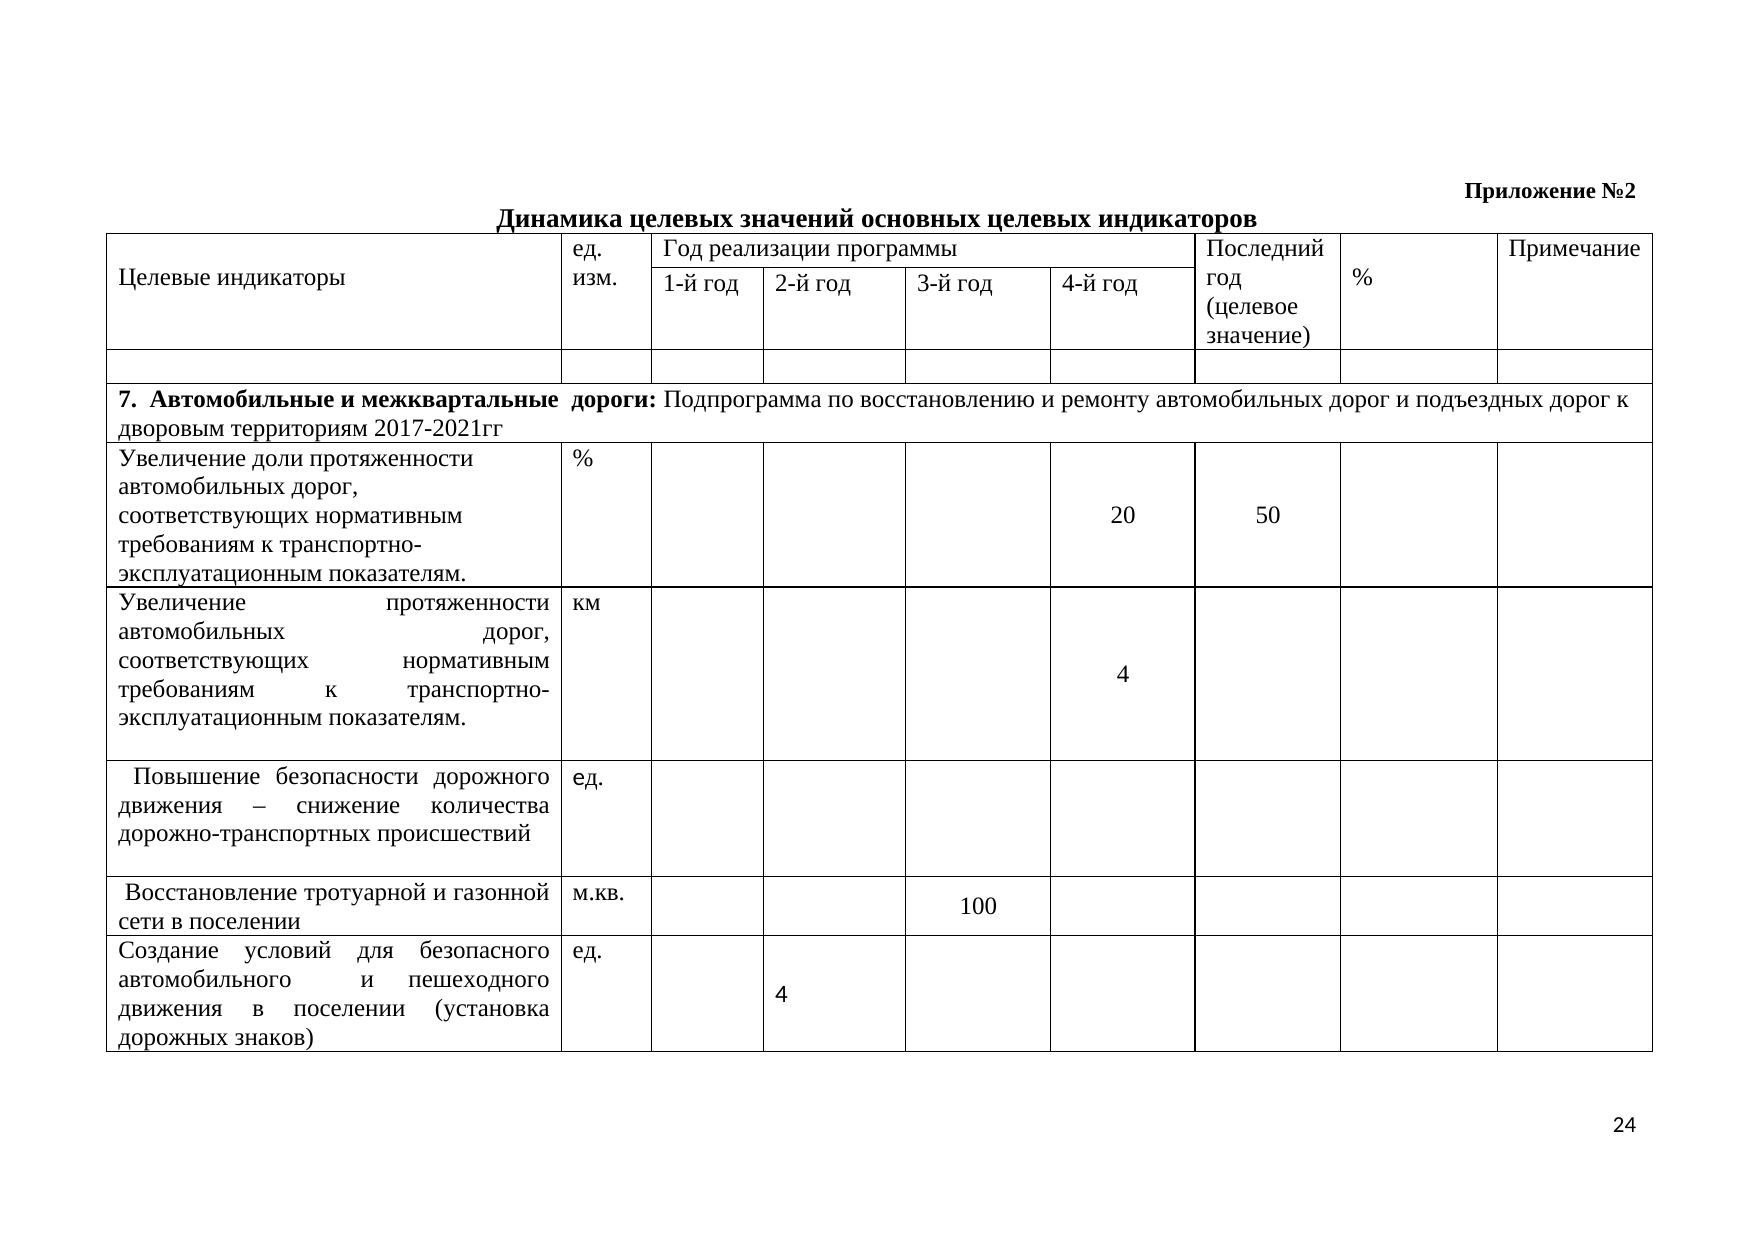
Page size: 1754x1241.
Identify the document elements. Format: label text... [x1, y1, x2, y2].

table_cell [1498, 877, 1652, 934]
table_cell [1196, 936, 1340, 1051]
table_cell ед. [562, 761, 651, 876]
table_cell [652, 443, 763, 586]
table_cell [1498, 350, 1652, 383]
table_cell [1498, 588, 1652, 760]
table_cell [652, 588, 763, 760]
table_cell [652, 877, 763, 934]
table_cell [107, 350, 561, 383]
table_cell 3-й год [906, 268, 1050, 348]
table_cell 20 [1051, 443, 1194, 586]
table_cell [1341, 443, 1497, 586]
table_cell Повышение безопасности дорожного движения – снижение количества дорожно-транспортных происшествий [107, 761, 561, 876]
table_cell [1051, 936, 1194, 1051]
table_cell Восстановление тротуарной и газонной сети в поселении [107, 877, 561, 934]
table_header Примечание [1498, 234, 1652, 348]
table_header ед. изм. [562, 234, 651, 348]
table_cell [1341, 588, 1497, 760]
table_cell [906, 350, 1050, 383]
table_cell [764, 443, 905, 586]
table_cell [764, 588, 905, 760]
table_cell 50 [1196, 443, 1340, 586]
table_cell [906, 936, 1050, 1051]
table_cell % [562, 443, 651, 586]
table_cell [652, 936, 763, 1051]
table_cell [1498, 761, 1652, 876]
table_header Последний год (целевое значение) [1196, 234, 1340, 348]
table_cell 7. Автомобильные и межквартальные дороги: Подпрограмма по восстановлению и ремонту автомобильных дорог и подъездных дорог к дворовым территориям 2017-2021гг [107, 384, 1652, 442]
table_cell [764, 877, 905, 934]
table_cell [562, 350, 651, 383]
table_cell 4 [1051, 588, 1194, 760]
table_cell 1-й год [652, 268, 763, 348]
table_cell Увеличение доли протяженности автомобильных дорог, соответствующих нормативным требованиям к транспортно-эксплуатационным показателям. [107, 443, 561, 586]
table_cell [652, 761, 763, 876]
table_cell [1341, 761, 1497, 876]
table_cell [1196, 761, 1340, 876]
table_cell м.кв. [562, 877, 651, 934]
table_cell [764, 350, 905, 383]
text Динамика целевых значений основных целевых индикаторов [118, 207, 1636, 232]
table_cell [1196, 588, 1340, 760]
table_cell [652, 350, 763, 383]
table_cell 4-й год [1051, 268, 1194, 348]
table_cell [1051, 761, 1194, 876]
table_cell [1051, 877, 1194, 934]
table_cell [906, 761, 1050, 876]
table_cell [1341, 350, 1497, 383]
table_header Целевые индикаторы [107, 234, 561, 348]
table_cell ед. [562, 936, 651, 1051]
table_cell [1196, 877, 1340, 934]
table_cell [1341, 936, 1497, 1051]
table_cell [1341, 877, 1497, 934]
table_cell км [562, 588, 651, 760]
table_header % [1341, 234, 1497, 348]
table_cell 2-й год [764, 268, 905, 348]
table_cell [764, 761, 905, 876]
table_cell [1196, 350, 1340, 383]
table_cell 100 [906, 877, 1050, 934]
table_cell Увеличение протяженности автомобильных дорог, соответствующих нормативным требованиям к транспортно-эксплуатационным показателям. [107, 588, 561, 760]
table_cell [1051, 350, 1194, 383]
table_cell 4 [764, 936, 905, 1051]
subtitle Приложение №2 [193, 177, 1636, 203]
table_header Год реализации программы [652, 234, 1194, 267]
table_cell Создание условий для безопасного автомобильного и пешеходного движения в поселении (установка дорожных знаков) [107, 936, 561, 1051]
table_cell [906, 588, 1050, 760]
table_cell [1498, 443, 1652, 586]
table_cell [906, 443, 1050, 586]
table_cell [1498, 936, 1652, 1051]
